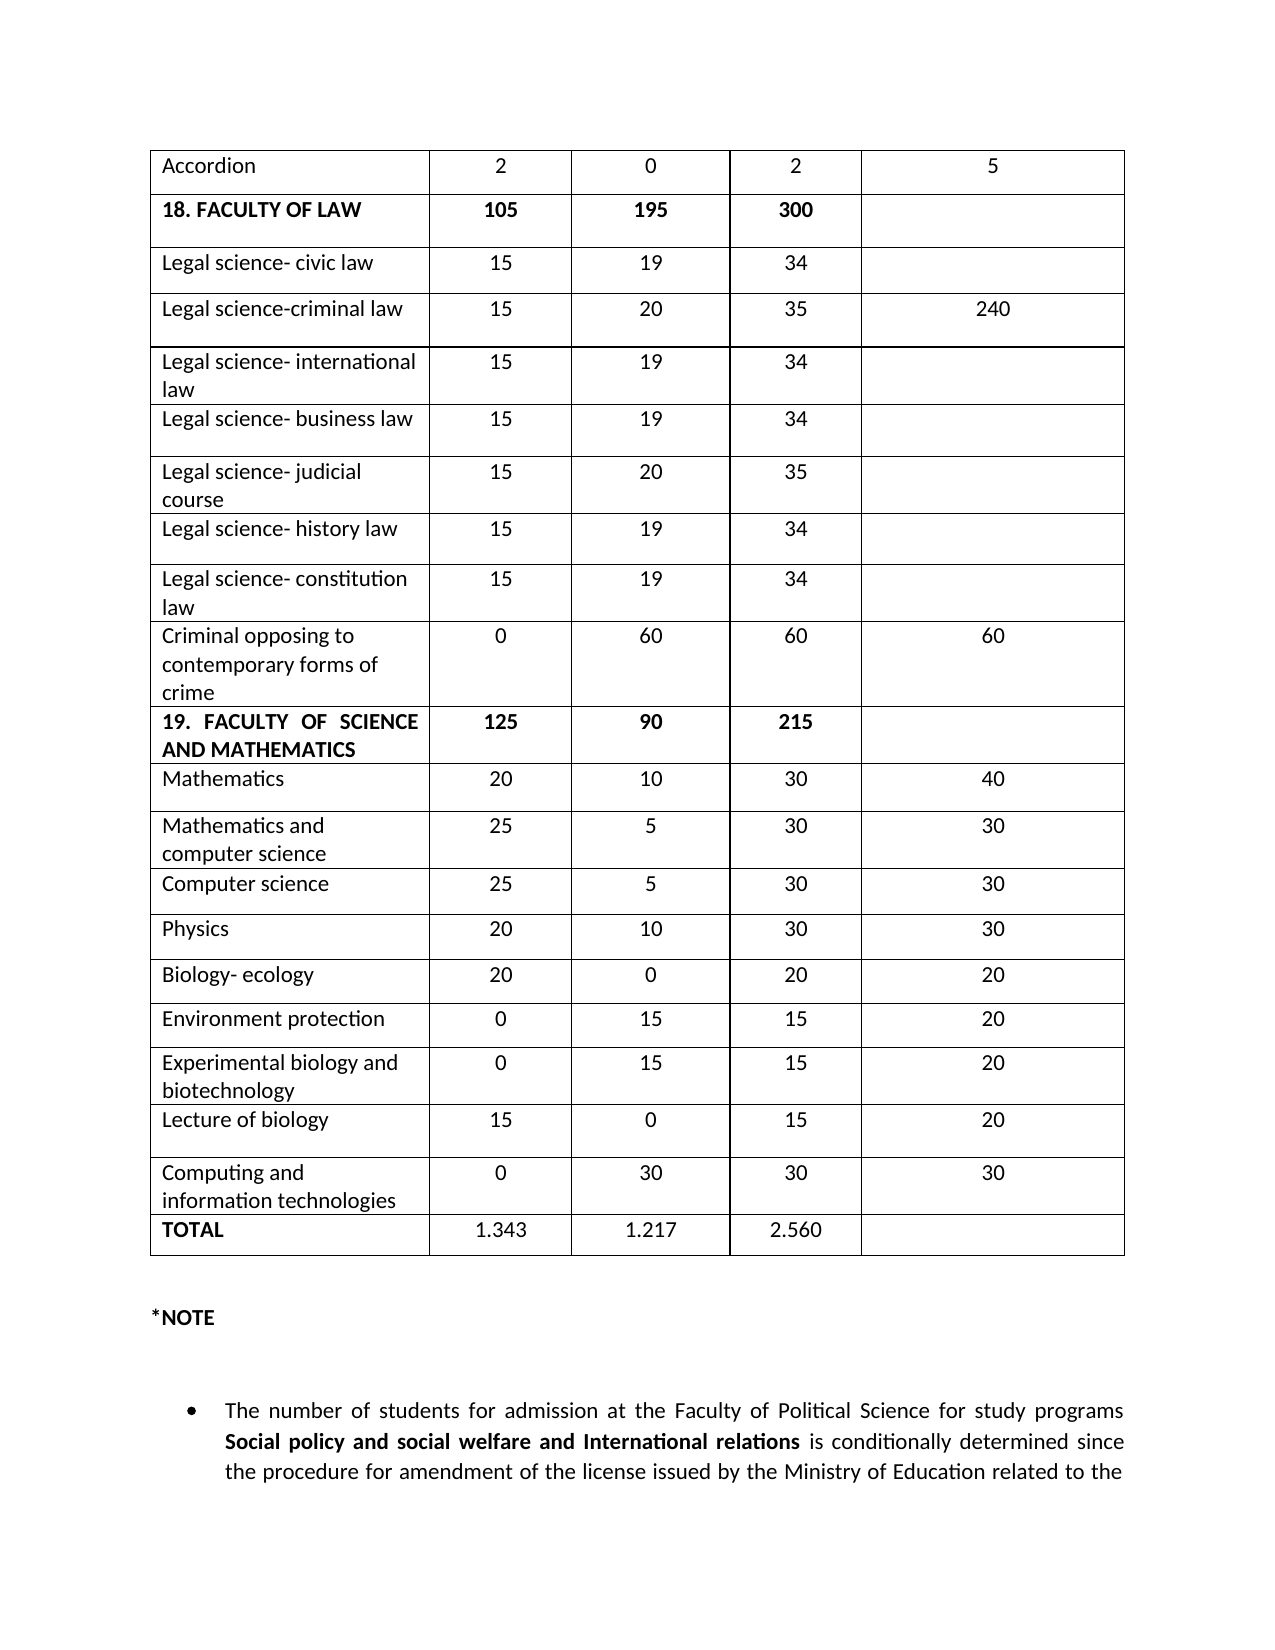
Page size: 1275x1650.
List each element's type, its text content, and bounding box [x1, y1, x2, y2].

table_cell [862, 565, 1124, 621]
table_cell Experimental biology and biotechnology [151, 1048, 429, 1104]
table_cell 240 [862, 294, 1124, 346]
table_cell 0 [572, 151, 729, 194]
table_cell [862, 405, 1124, 456]
table_cell 15 [430, 565, 571, 621]
table_cell 5 [572, 812, 729, 868]
table_cell 18. FACULTY OF LAW [151, 195, 429, 247]
table_cell 20 [731, 960, 861, 1003]
table_cell 20 [430, 764, 571, 811]
table_cell 10 [572, 915, 729, 959]
table_cell 5 [572, 869, 729, 913]
table_cell 0 [430, 1158, 571, 1214]
table_cell 300 [731, 195, 861, 247]
table_cell 60 [731, 622, 861, 706]
table_cell Accordion [151, 151, 429, 194]
table_cell 215 [731, 707, 861, 763]
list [187, 1397, 1125, 1485]
table_cell 90 [572, 707, 729, 763]
table_cell 30 [731, 812, 861, 868]
table_cell 2 [430, 151, 571, 194]
table_cell 19 [572, 514, 729, 563]
table_cell 15 [572, 1004, 729, 1047]
table_cell 19 [572, 248, 729, 293]
table_cell 60 [862, 622, 1124, 706]
table_cell Legal science- business law [151, 405, 429, 456]
table_cell Biology- ecology [151, 960, 429, 1003]
table_cell [862, 707, 1124, 763]
table_cell Lecture of biology [151, 1105, 429, 1157]
table_cell Computer science [151, 869, 429, 913]
table_cell 15 [731, 1004, 861, 1047]
table_cell 5 [862, 151, 1124, 194]
table_cell 15 [430, 1105, 571, 1157]
table_cell 125 [430, 707, 571, 763]
table_cell 0 [572, 1105, 729, 1157]
table_cell 15 [430, 405, 571, 456]
table_cell 25 [430, 812, 571, 868]
table_cell [862, 457, 1124, 513]
table_cell 15 [731, 1048, 861, 1104]
table_cell 20 [430, 915, 571, 959]
table_cell TOTAL [151, 1215, 429, 1255]
table_cell [862, 1215, 1124, 1255]
table_cell 19 [572, 405, 729, 456]
table_cell [862, 195, 1124, 247]
table_cell 19. FACULTY OF SCIENCE AND MATHEMATICS [151, 707, 429, 763]
table_cell 1.217 [572, 1215, 729, 1255]
table_cell 15 [430, 457, 571, 513]
table_cell 35 [731, 457, 861, 513]
table_cell Environment protection [151, 1004, 429, 1047]
table_cell 30 [862, 869, 1124, 913]
table_cell 15 [731, 1105, 861, 1157]
table_cell 2 [731, 151, 861, 194]
table_cell 0 [430, 1004, 571, 1047]
table_cell 105 [430, 195, 571, 247]
table_cell 30 [862, 812, 1124, 868]
table_cell 34 [731, 565, 861, 621]
table_cell Physics [151, 915, 429, 959]
table_cell 0 [572, 960, 729, 1003]
table_cell 2.560 [731, 1215, 861, 1255]
table_cell 34 [731, 248, 861, 293]
table_cell 30 [731, 869, 861, 913]
table_cell Legal science- civic law [151, 248, 429, 293]
table_cell Computing and information technologies [151, 1158, 429, 1214]
table_cell 15 [430, 248, 571, 293]
table_cell 30 [862, 915, 1124, 959]
table_cell [862, 248, 1124, 293]
table_cell 20 [862, 1048, 1124, 1104]
table_cell 35 [731, 294, 861, 346]
text *NOTE [150, 1303, 1125, 1331]
table_cell Legal science- history law [151, 514, 429, 563]
table_cell 15 [572, 1048, 729, 1104]
table_cell 34 [731, 348, 861, 403]
table_cell Mathematics [151, 764, 429, 811]
table_cell Legal science- constitution law [151, 565, 429, 621]
table_cell 34 [731, 514, 861, 563]
table_cell Legal science- judicial course [151, 457, 429, 513]
table_cell 15 [430, 514, 571, 563]
table_cell 195 [572, 195, 729, 247]
table_cell Mathematics and computer science [151, 812, 429, 868]
table_cell 30 [572, 1158, 729, 1214]
table_cell Legal science- international law [151, 348, 429, 403]
table_cell [862, 348, 1124, 403]
table_cell 60 [572, 622, 729, 706]
table_cell 20 [572, 457, 729, 513]
table_cell 19 [572, 565, 729, 621]
table_cell Criminal opposing to contemporary forms of crime [151, 622, 429, 706]
table_cell 15 [430, 294, 571, 346]
table_cell 1.343 [430, 1215, 571, 1255]
table_cell 30 [731, 764, 861, 811]
table_cell 40 [862, 764, 1124, 811]
table_cell 15 [430, 348, 571, 403]
table_cell 30 [862, 1158, 1124, 1214]
table_cell 30 [731, 915, 861, 959]
table_cell 34 [731, 405, 861, 456]
table_cell 25 [430, 869, 571, 913]
table_cell 20 [572, 294, 729, 346]
table_cell 20 [862, 960, 1124, 1003]
table_cell 0 [430, 622, 571, 706]
table_cell 10 [572, 764, 729, 811]
table_cell [862, 514, 1124, 563]
table_cell 0 [430, 1048, 571, 1104]
table_cell 20 [430, 960, 571, 1003]
table_cell 20 [862, 1105, 1124, 1157]
table_cell 20 [862, 1004, 1124, 1047]
table_cell Legal science-criminal law [151, 294, 429, 346]
table_cell 19 [572, 348, 729, 403]
table_cell 30 [731, 1158, 861, 1214]
